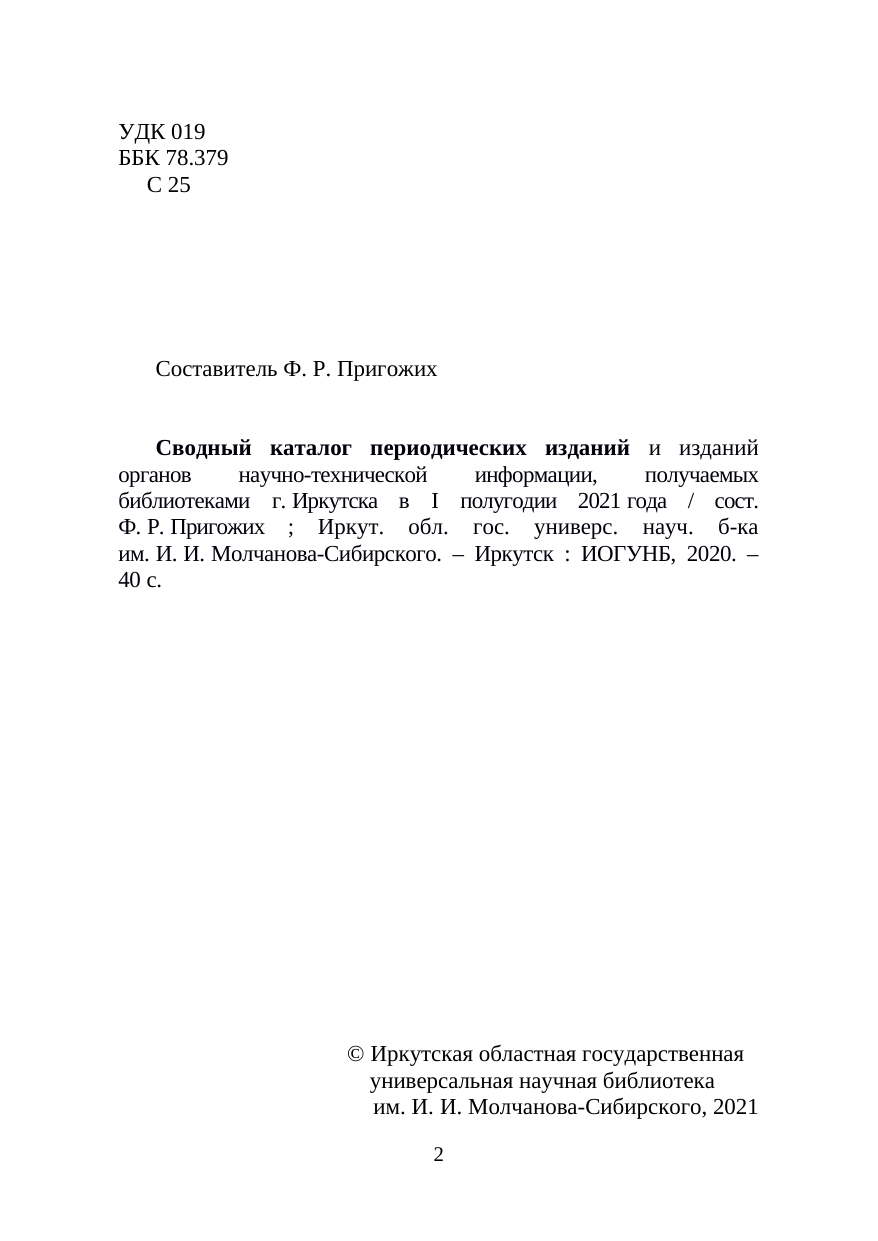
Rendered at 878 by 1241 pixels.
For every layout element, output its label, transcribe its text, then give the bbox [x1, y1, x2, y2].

text им. И. И. Молчанова-Сибирского, 2021 [118, 1093, 759, 1119]
text универсальная научная библиотека [118, 1067, 759, 1093]
text С 25 [118, 171, 759, 197]
text Составитель Ф. Р. Пригожих [118, 355, 759, 382]
text © Иркутская областная государственная [118, 1041, 759, 1067]
text Сводный каталог периодических изданий и изданий органов научно-технической информации, получаемых библиотеками г. Иркутска в I полугодии 2021 года / сост. Ф. Р. Пригожих ; Иркут. обл. гос. универс. науч. б-ка им. И. И. Молчанова-Сибирского. – Иркутск : ИОГУНБ, 2020. – 40 с. [118, 434, 759, 592]
text УДК 019 [118, 118, 759, 144]
text ББК 78.379 [118, 144, 759, 171]
